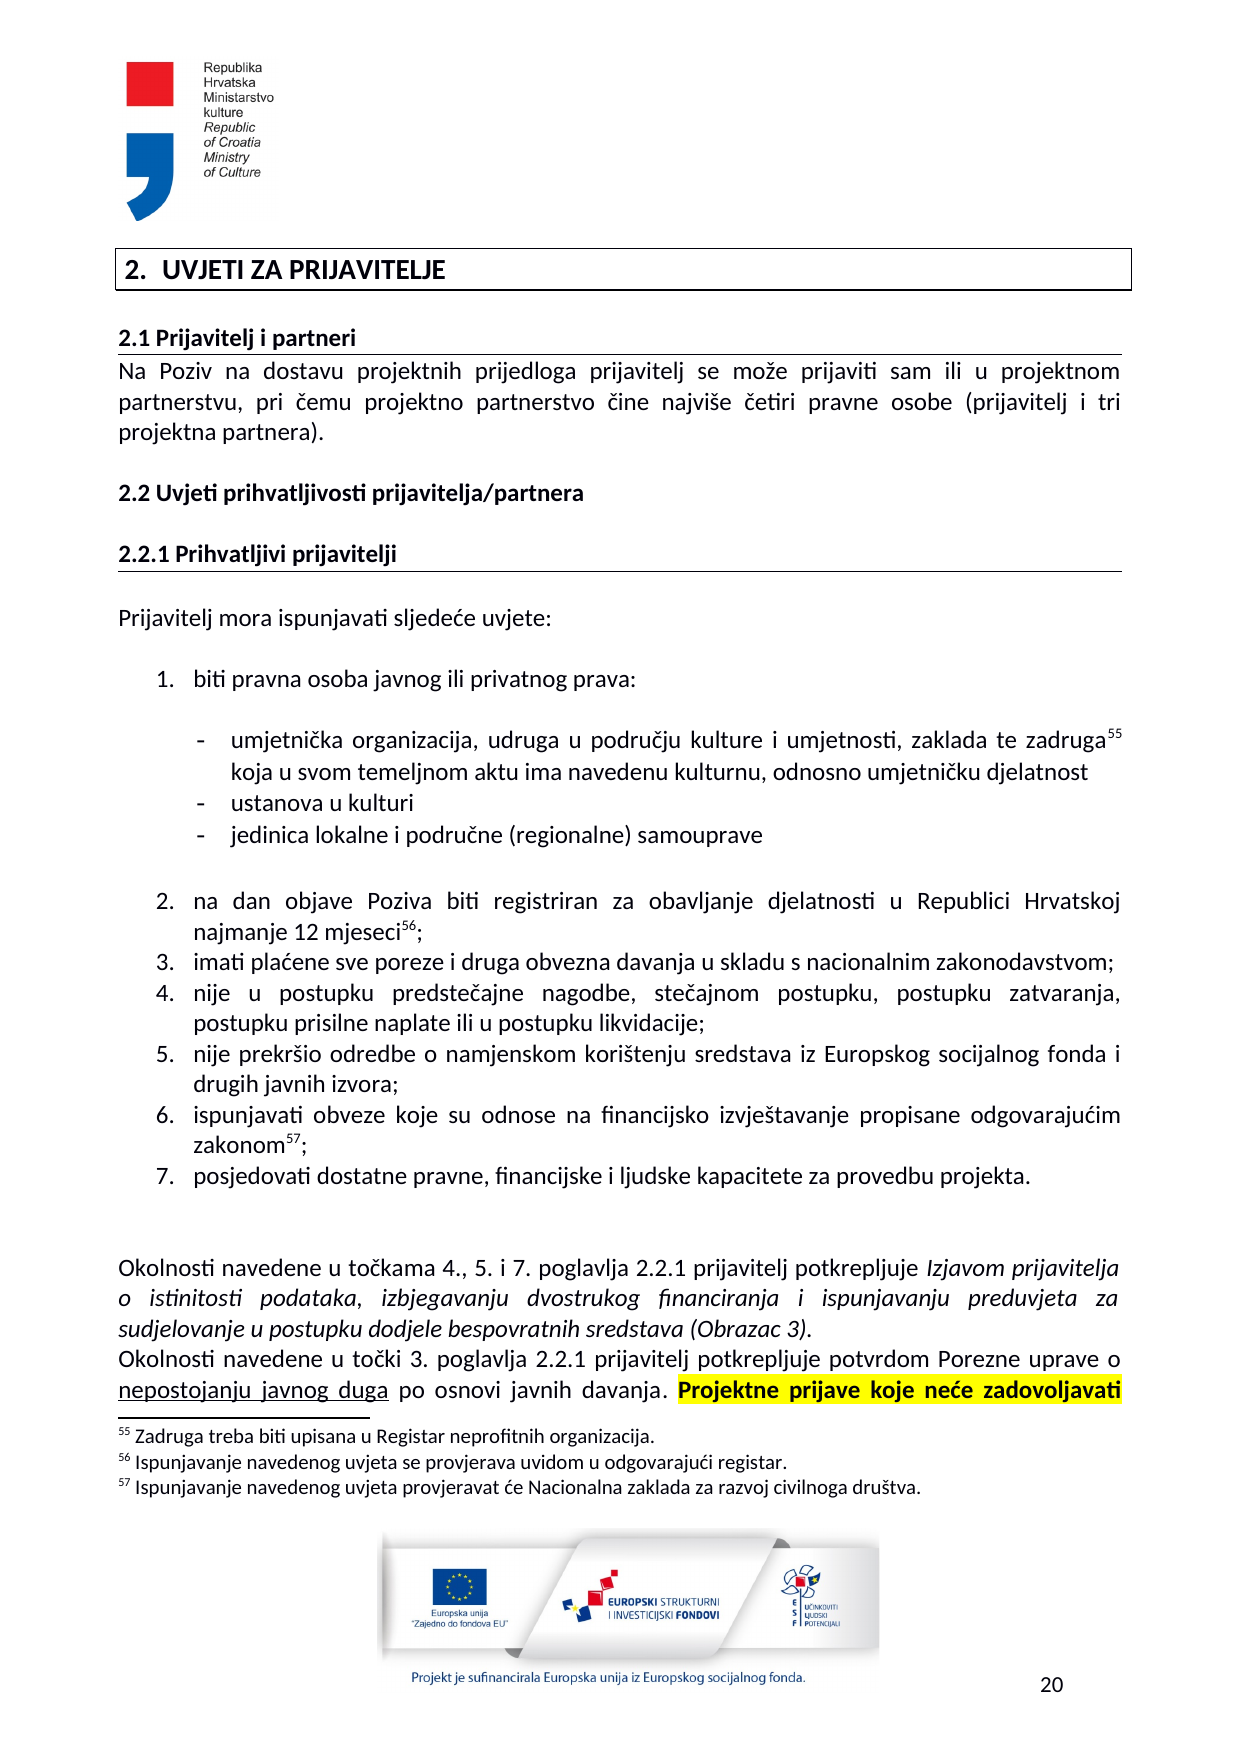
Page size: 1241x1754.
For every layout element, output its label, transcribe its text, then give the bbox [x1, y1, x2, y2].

list posjedovati dostatne pravne, financijske i ljudske kapacitete za provedbu projekta. [156, 1160, 1122, 1191]
list nije prekršio odredbe o namjenskom korištenju sredstava iz Europskog socijalnog fonda i drugih javnih izvora; [156, 1038, 1122, 1099]
text 2.2.1 Prihvatljivi prijavitelji [118, 538, 1122, 571]
text 2.1 Prijavitelj i partneri [118, 322, 1122, 354]
text Prijavitelj mora ispunjavati sljedeće uvjete: [118, 603, 1122, 633]
text Na Poziv na dostavu projektnih prijedloga prijavitelj se može prijaviti sam ili u projektnom partnerstvu, pri čemu projektno partnerstvo čine najviše četiri pravne osobe (prijavitelj i tri projektna partnera). [118, 355, 1122, 447]
list ispunjavati obveze koje su odnose na financijsko izvještavanje propisane odgovarajućim zakonom; [156, 1099, 1122, 1160]
list biti pravna osoba javnog ili privatnog prava: [156, 664, 1122, 694]
list imati plaćene sve poreze i druga obvezna davanja u skladu s nacionalnim zakonodavstvom; [156, 947, 1122, 977]
list jedinica lokalne i područne (regionalne) samouprave [193, 819, 1122, 851]
list umjetnička organizacija, udruga u području kulture i umjetnosti, zaklada te zadruga koja u svom temeljnom aktu ima navedenu kulturnu, odnosno umjetničku djelatnost [193, 725, 1122, 787]
picture [118, 56, 280, 221]
list na dan objave Poziva biti registriran za obavljanje djelatnosti u Republici Hrvatskoj najmanje 12 mjeseci; [156, 886, 1122, 947]
picture [377, 1528, 880, 1693]
list ustanova u kulturi [193, 787, 1122, 819]
text Okolnosti navedene u točkama 4., 5. i 7. poglavlja 2.2.1 prijavitelj potkrepljuje Izjavom prijavitelja o istinitosti podataka, izbjegavanju dvostrukog financiranja i ispunjavanju preduvjeta za sudjelovanje u postupku dodjele bespovratnih sredstava (Obrazac 3). [118, 1252, 1122, 1343]
text 2.2 Uvjeti prihvatljivosti prijavitelja/partnera [118, 477, 1122, 508]
list nije u postupku predstečajne nagodbe, stečajnom postupku, postupku zatvaranja, postupku prisilne naplate ili u postupku likvidacije; [156, 977, 1122, 1038]
list UVJETI ZA PRIJAVITELJE [116, 249, 1131, 289]
